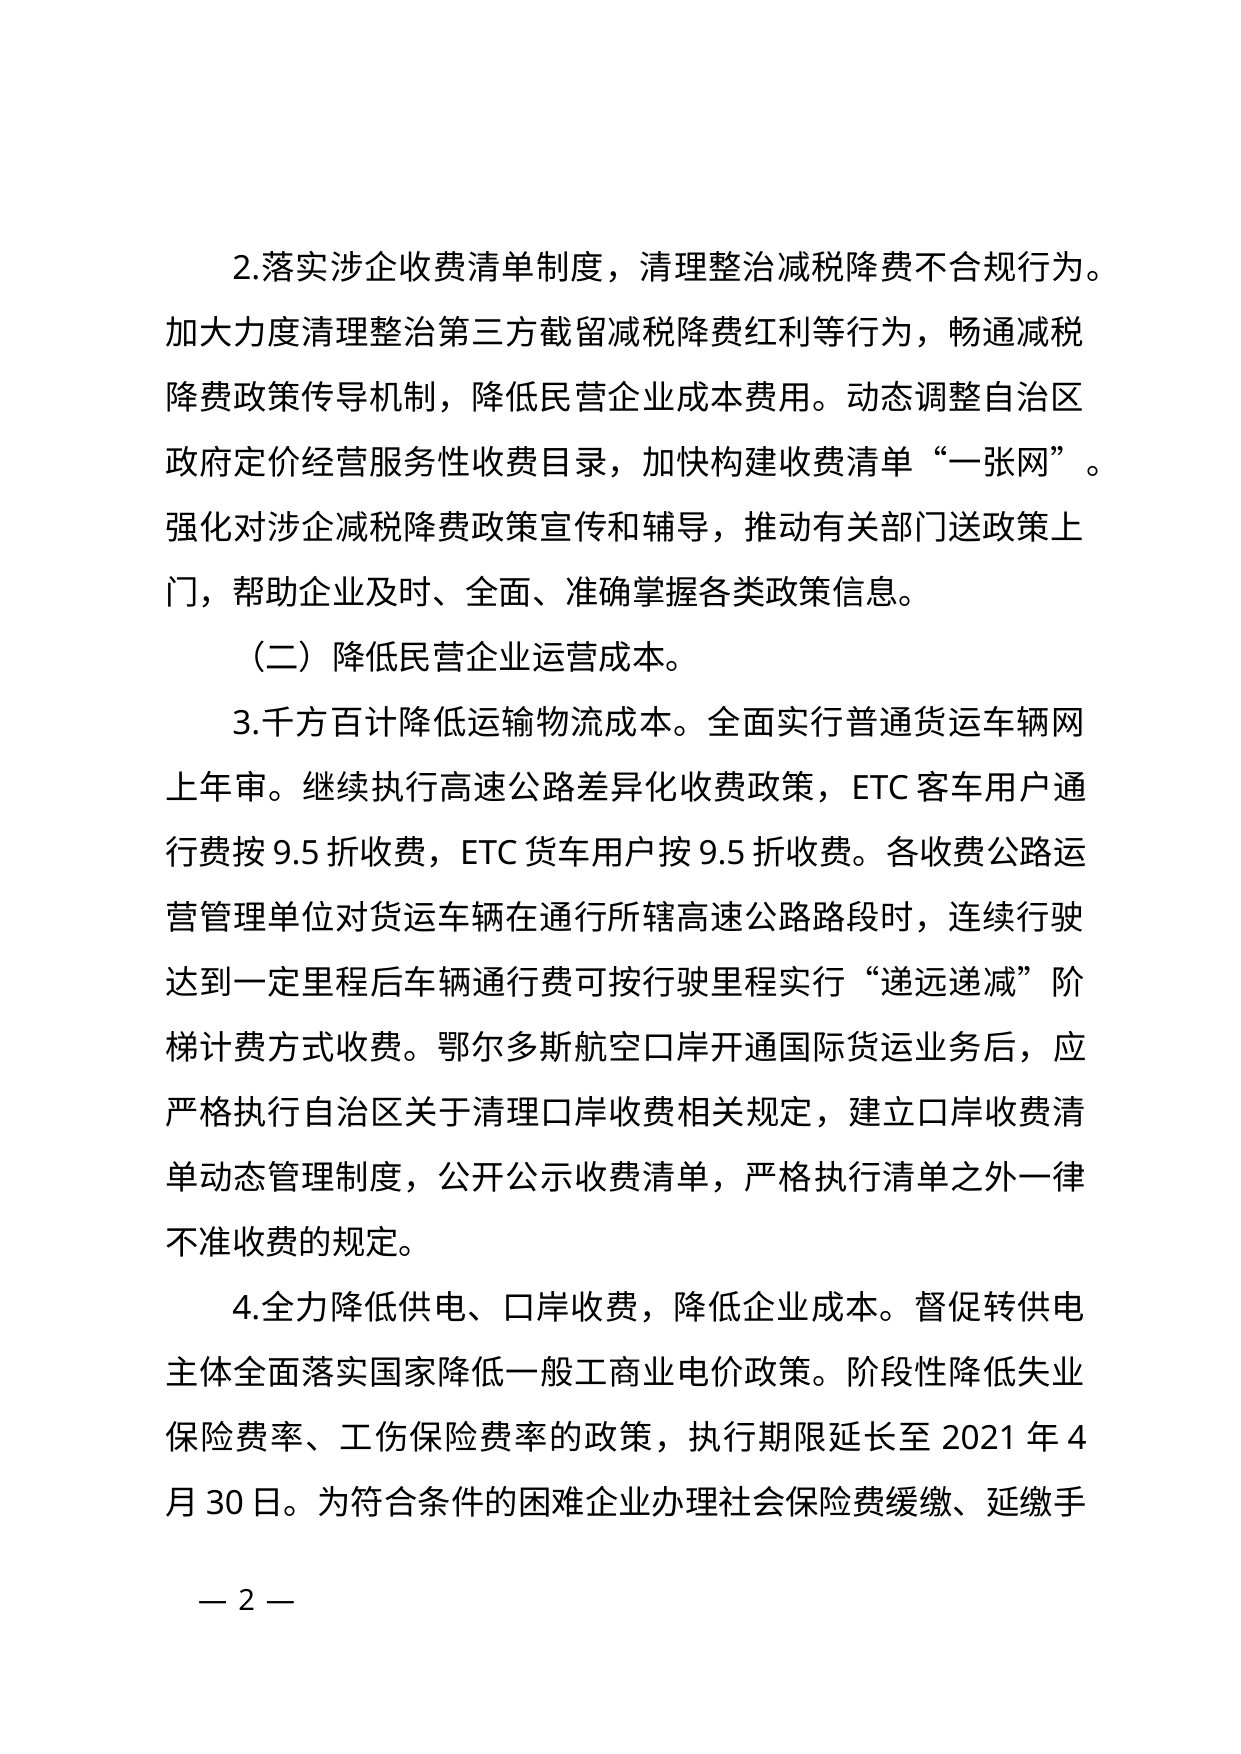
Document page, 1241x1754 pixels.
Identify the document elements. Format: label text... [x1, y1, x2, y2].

text 2.落实涉企收费清单制度，清理整治减税降费不合规行为。加大力度清理整治第三方截留减税降费红利等行为，畅通减税降费政策传导机制，降低民营企业成本费用。动态调整自治区政府定价经营服务性收费目录，加快构建收费清单“一张网”。强化对涉企减税降费政策宣传和辅导，推动有关部门送政策上门，帮助企业及时、全面、准确掌握各类政策信息。 [165, 233, 1087, 623]
text （二）降低民营企业运营成本。 [165, 623, 1087, 688]
text 3.千方百计降低运输物流成本。全面实行普通货运车辆网上年审。继续执行高速公路差异化收费政策，ETC客车用户通行费按9.5折收费，ETC货车用户按9.5折收费。各收费公路运营管理单位对货运车辆在通行所辖高速公路路段时，连续行驶达到一定里程后车辆通行费可按行驶里程实行“递远递减”阶梯计费方式收费。鄂尔多斯航空口岸开通国际货运业务后，应严格执行自治区关于清理口岸收费相关规定，建立口岸收费清单动态管理制度，公开公示收费清单，严格执行清单之外一律不准收费的规定。 [165, 688, 1087, 1273]
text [165, 1273, 1087, 1533]
